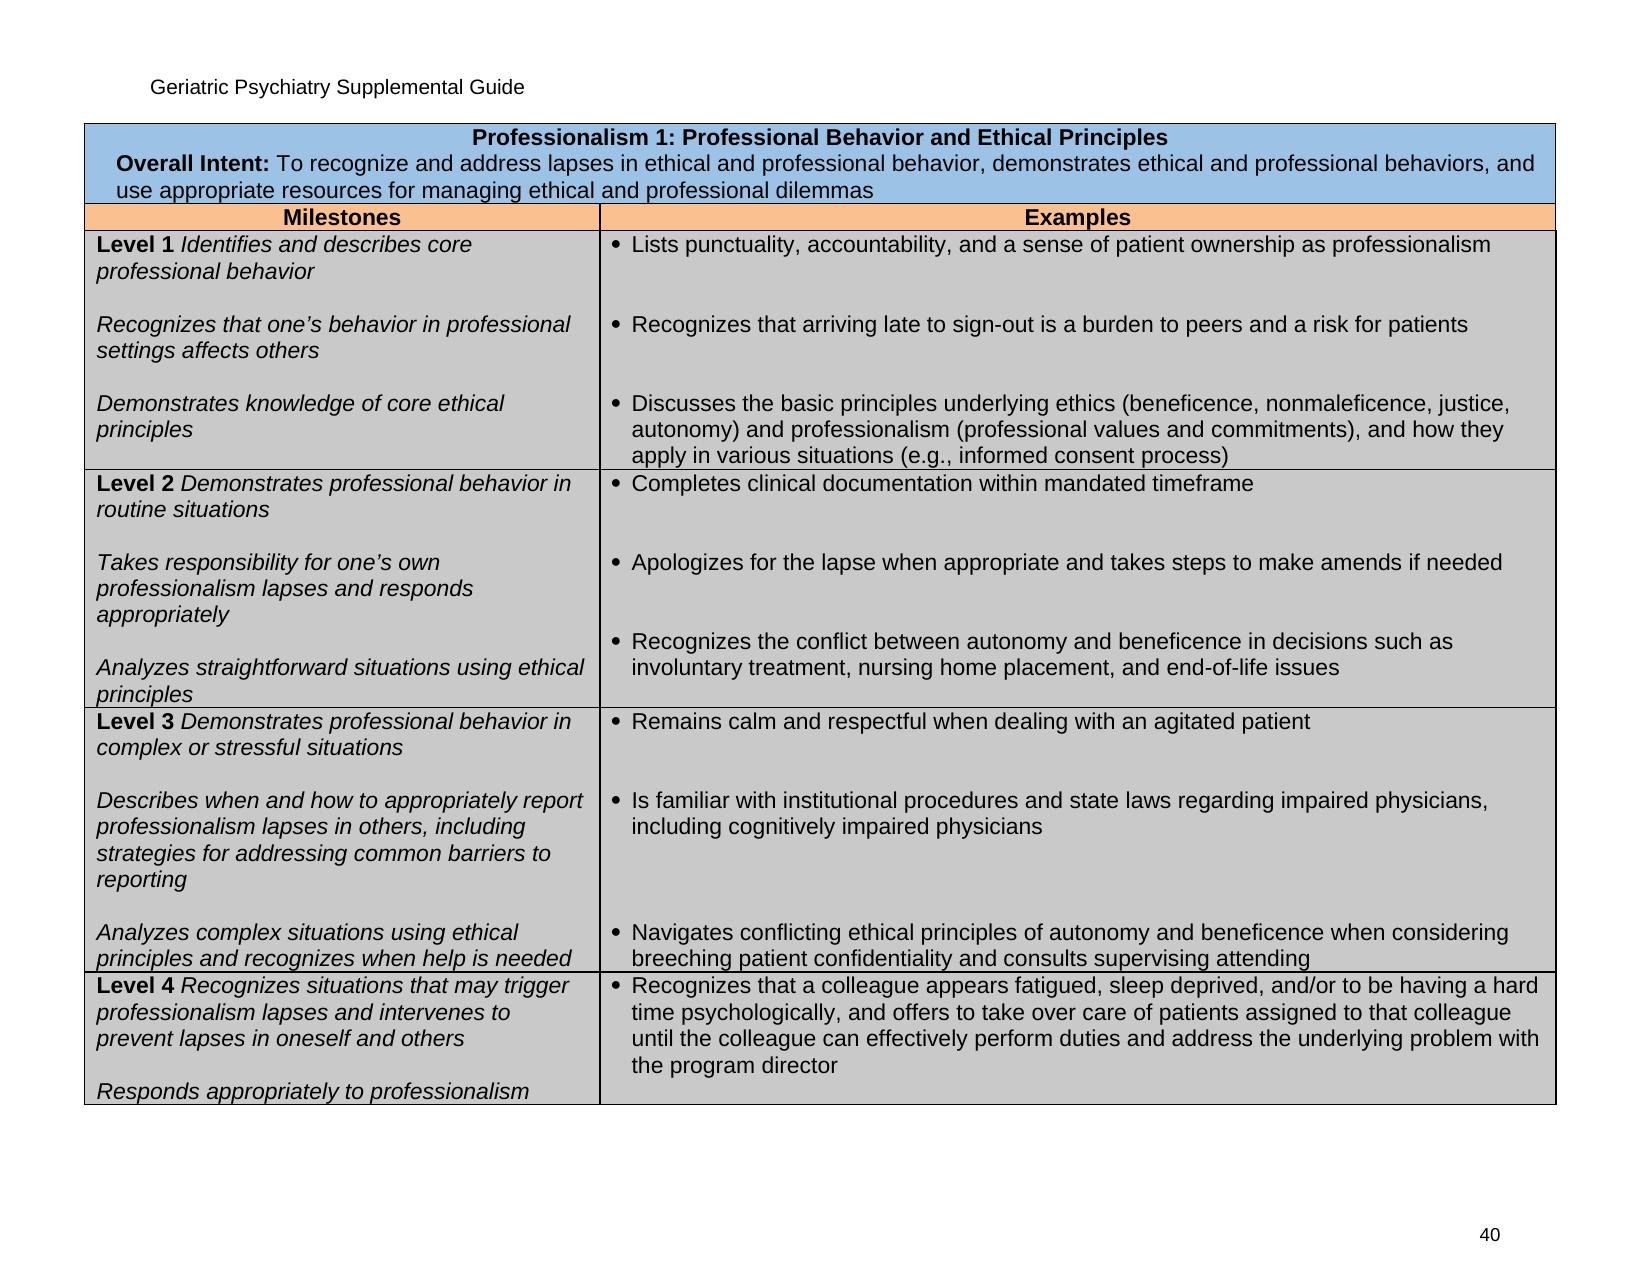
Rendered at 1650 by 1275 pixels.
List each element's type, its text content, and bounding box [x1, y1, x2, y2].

table_cell Remains calm and respectful when dealing with an agitated patient Is familiar with institutional procedures and state laws regarding impaired physicians, including cognitively impaired physicians Navigates conflicting ethical principles of autonomy and beneficence when considering breeching patient confidentiality and consults supervising attending [601, 708, 1555, 971]
table_cell Level 2 Demonstrates professional behavior in routine situations Takes responsibility for one’s own professionalism lapses and responds appropriately Analyzes straightforward situations using ethical principles [85, 470, 599, 707]
table_cell Level 3 Demonstrates professional behavior in complex or stressful situations Describes when and how to appropriately report professionalism lapses in others, including strategies for addressing common barriers to reporting Analyzes complex situations using ethical principles and recognizes when help is needed [85, 708, 599, 971]
table_header Professionalism 1: Professional Behavior and Ethical Principles Overall Intent: To recognize and address lapses in ethical and professional behavior, demonstrates ethical and professional behaviors, and use appropriate resources for managing ethical and professional dilemmas [85, 124, 1555, 203]
table_cell Lists punctuality, accountability, and a sense of patient ownership as professionalism Recognizes that arriving late to sign-out is a burden to peers and a risk for patients Discusses the basic principles underlying ethics (beneficence, nonmaleficence, justice, autonomy) and professionalism (professional values and commitments), and how they apply in various situations (e.g., informed consent process) [601, 231, 1555, 469]
table_cell Completes clinical documentation within mandated timeframe Apologizes for the lapse when appropriate and takes steps to make amends if needed Recognizes the conflict between autonomy and beneficence in decisions such as involuntary treatment, nursing home placement, and end-of-life issues [601, 470, 1555, 707]
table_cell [85, 973, 599, 1104]
table_cell Level 1 Identifies and describes core professional behavior Recognizes that one’s behavior in professional settings affects others Demonstrates knowledge of core ethical principles [85, 231, 599, 469]
table_cell Milestones [85, 204, 599, 230]
table_cell Examples [601, 204, 1555, 230]
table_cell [601, 973, 1555, 1104]
